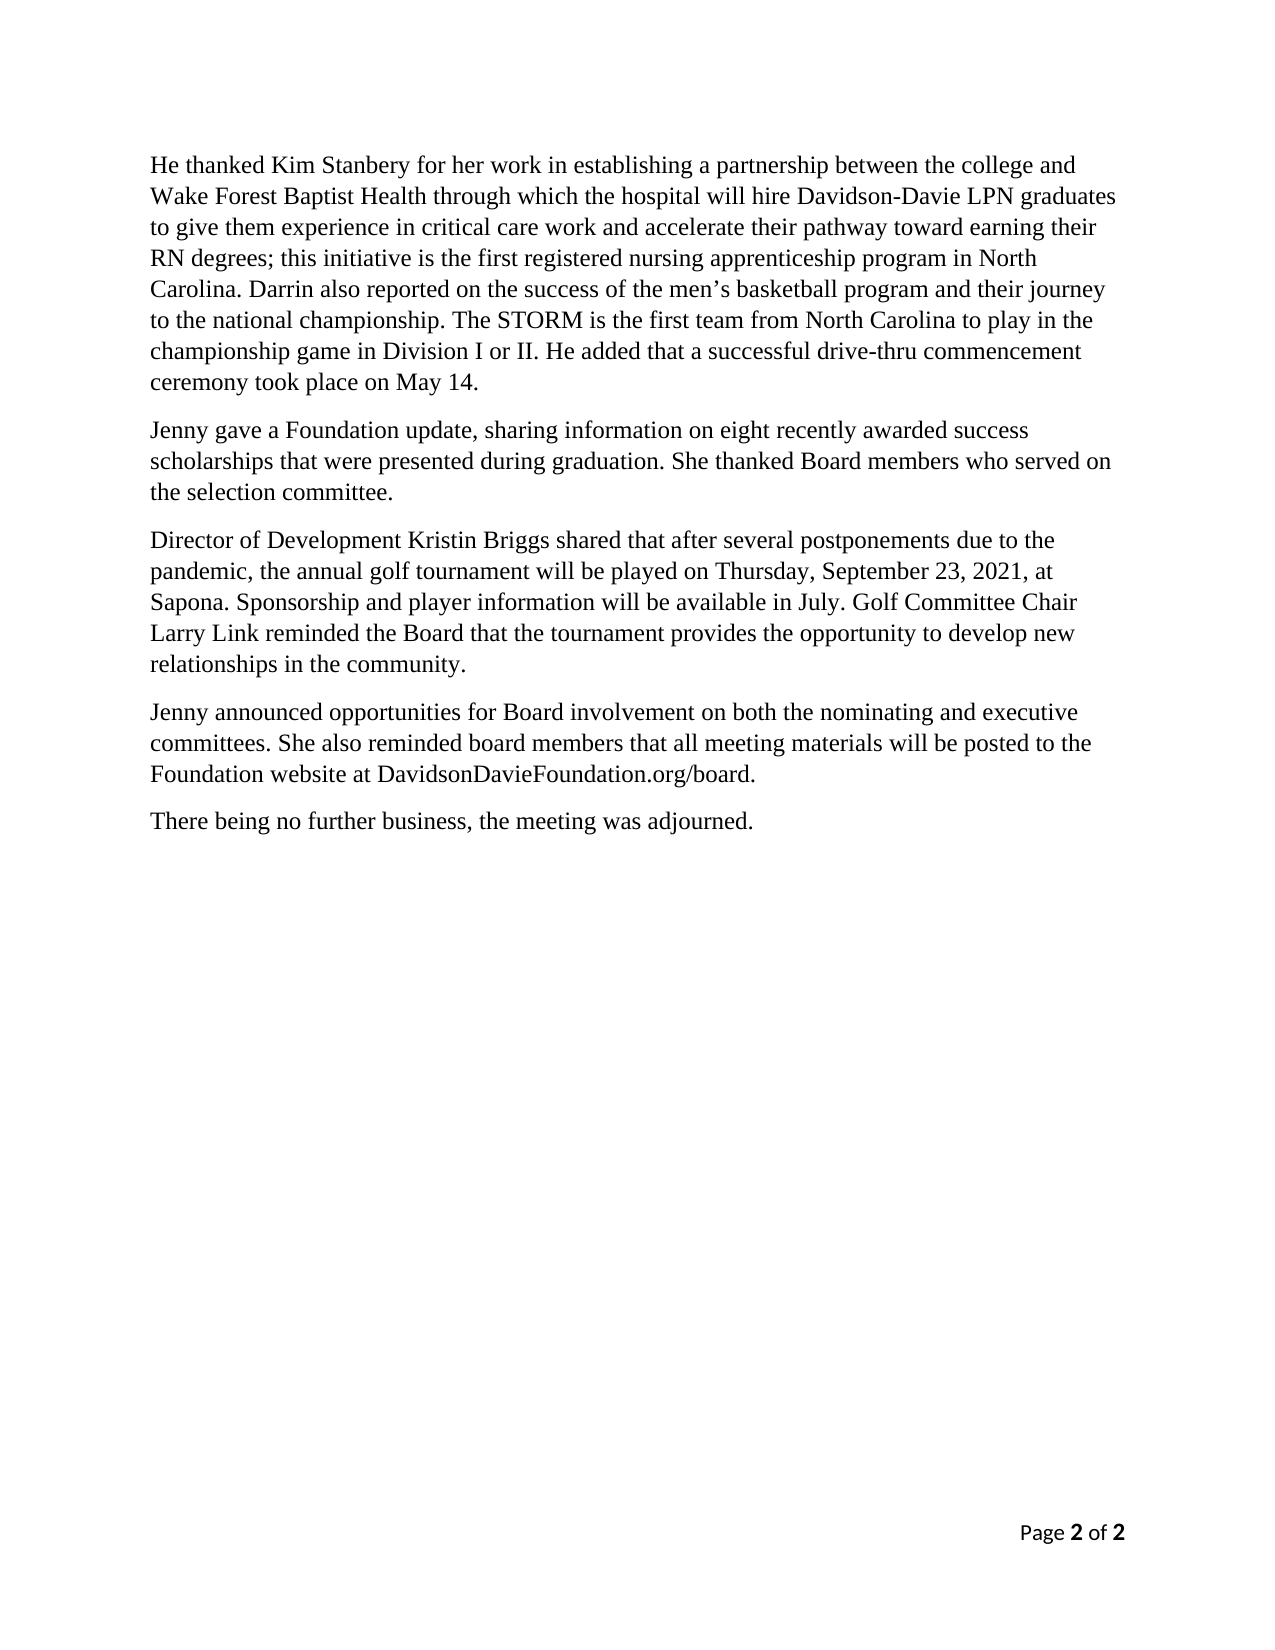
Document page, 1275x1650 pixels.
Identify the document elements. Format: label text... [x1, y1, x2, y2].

text Director of Development Kristin Briggs shared that after several postponements due to the pandemic, the annual golf tournament will be played on Thursday, September 23, 2021, at Sapona. Sponsorship and player information will be available in July. Golf Committee Chair Larry Link reminded the Board that the tournament provides the opportunity to develop new relationships in the community. [150, 525, 1125, 678]
text Jenny announced opportunities for Board involvement on both the nominating and executive committees. She also reminded board members that all meeting materials will be posted to the Foundation website at DavidsonDavieFoundation.org/board. [150, 697, 1125, 787]
text There being no further business, the meeting was adjourned. [150, 806, 1125, 835]
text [150, 150, 1125, 396]
text Jenny gave a Foundation update, sharing information on eight recently awarded success scholarships that were presented during graduation. She thanked Board members who served on the selection committee. [150, 415, 1125, 506]
